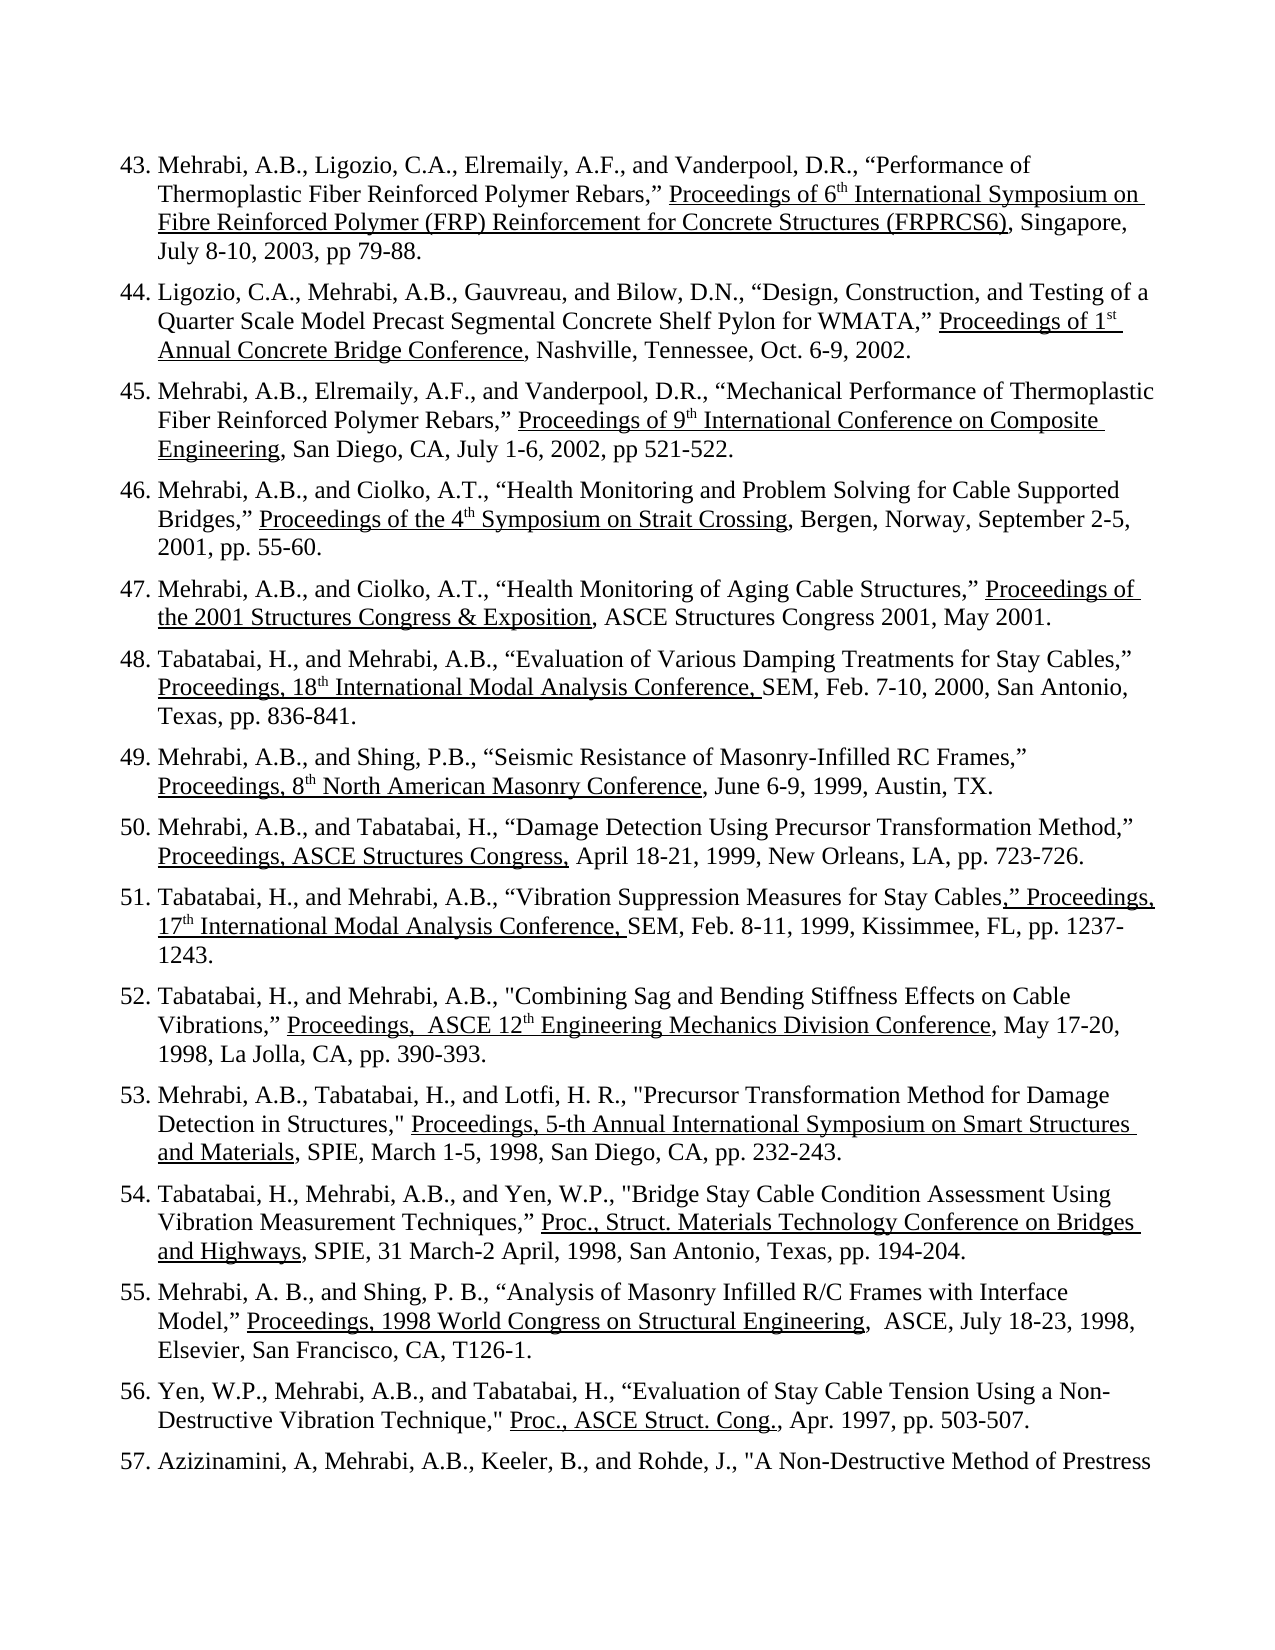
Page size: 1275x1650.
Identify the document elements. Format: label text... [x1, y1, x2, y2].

list Tabatabai, H., Mehrabi, A.B., and Yen, W.P., "Bridge Stay Cable Condition Assessment Using Vibration Measurement Techniques,” Proc., Struct. Materials Technology Conference on Bridges and Highways, SPIE, 31 March-2 April, 1998, San Antonio, Texas, pp. 194-204. [120, 1179, 1155, 1265]
list Mehrabi, A.B., , , Elremaily, A.F., and Vanderpool, D.R., “Performance of Thermoplastic Fiber Reinforced Polymer Rebars,” Proceedings of 6th International Symposium on Fibre Reinforced Polymer (FRP) Reinforcement for Concrete Structures (FRPRCS6), , July 8-10, 2003, pp 79-88. [120, 150, 1155, 265]
list Mehrabi, A.B., and Shing, P.B., “Seismic Resistance of Masonry-Infilled RC Frames,” Proceedings, 8th North American Masonry Conference, June 6-9, 1999, Austin, TX. [120, 742, 1155, 800]
list Mehrabi, A.B., and Ciolko, A.T., “Health Monitoring and Problem Solving for Cable Supported Bridges,” Proceedings of the 4th Symposium on Strait Crossing, , September 2-5, 2001, pp. 55-60. [120, 475, 1155, 561]
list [120, 1446, 1155, 1475]
list Mehrabi, A.B., Tabatabai, H., and Lotfi, H. R., "Precursor Transformation Method for Damage Detection in Structures," Proceedings, 5-th Annual International Symposium on Smart Structures and Materials, SPIE, March 1-5, 1998, San Diego, CA, pp. 232-243. [120, 1080, 1155, 1166]
list Mehrabi, A.B., Elremaily, A.F., and Vanderpool, D.R., “Mechanical Performance of Thermoplastic Fiber Reinforced Polymer Rebars,” Proceedings of 9th International Conference on Composite Engineering, , July 1-6, 2002, pp 521-522. [120, 376, 1155, 462]
list Mehrabi, A.B., and Ciolko, A.T., “Health Monitoring of Aging Cable Structures,” Proceedings of the 2001 Structures Congress & Exposition, ASCE Structures Congress 2001, May 2001. [120, 574, 1155, 631]
list Mehrabi, A.B., and Tabatabai, H., “Damage Detection Using Precursor Transformation Method,” Proceedings, ASCE Structures Congress, April 18-21, 1999, , pp. 723-726. [120, 812, 1155, 870]
list Yen, W.P., Mehrabi, A.B., and Tabatabai, H., “Evaluation of Stay Cable Tension Using a Non-Destructive Vibration Technique," Proc., ASCE Struct. Cong., Apr. 1997, pp. 503-507. [120, 1376, 1155, 1434]
list , , Mehrabi, A.B., Gauvreau, and Bilow, D.N., “Design, Construction, and Testing of a Quarter Scale Model Precast Segmental Concrete Shelf Pylon for WMATA,” Proceedings of 1st Conference, , Oct. 6-9, 2002. [120, 277, 1155, 364]
list Tabatabai, H., and Mehrabi, A.B., "Combining Sag and Bending Stiffness Effects on Cable Vibrations,” Proceedings, ASCE 12th Engineering Mechanics Division Conference, May 17-20, 1998, , pp. 390-393. [120, 981, 1155, 1067]
list Tabatabai, H., and Mehrabi, A.B., “Evaluation of Various Damping Treatments for Stay Cables,” Proceedings, 18th International Modal Analysis Conference, SEM, Feb. 7-10, 2000, , pp. 836-841. [120, 644, 1155, 730]
list Mehrabi, A. B., and Shing, P. B., “Analysis of Masonry Infilled R/C Frames with Interface Model,” Proceedings, 1998 World Congress on Structural Engineering, ASCE, July 18-23, 1998, Elsevier, San Francisco, CA, T126-1. [120, 1277, 1155, 1364]
list Tabatabai, H., and Mehrabi, A.B., “Vibration Suppression Measures for Stay Cables,” Proceedings, 17th International Modal Analysis Conference, SEM, Feb. 8-11, 1999, , pp. 1237-1243. [120, 882, 1155, 969]
